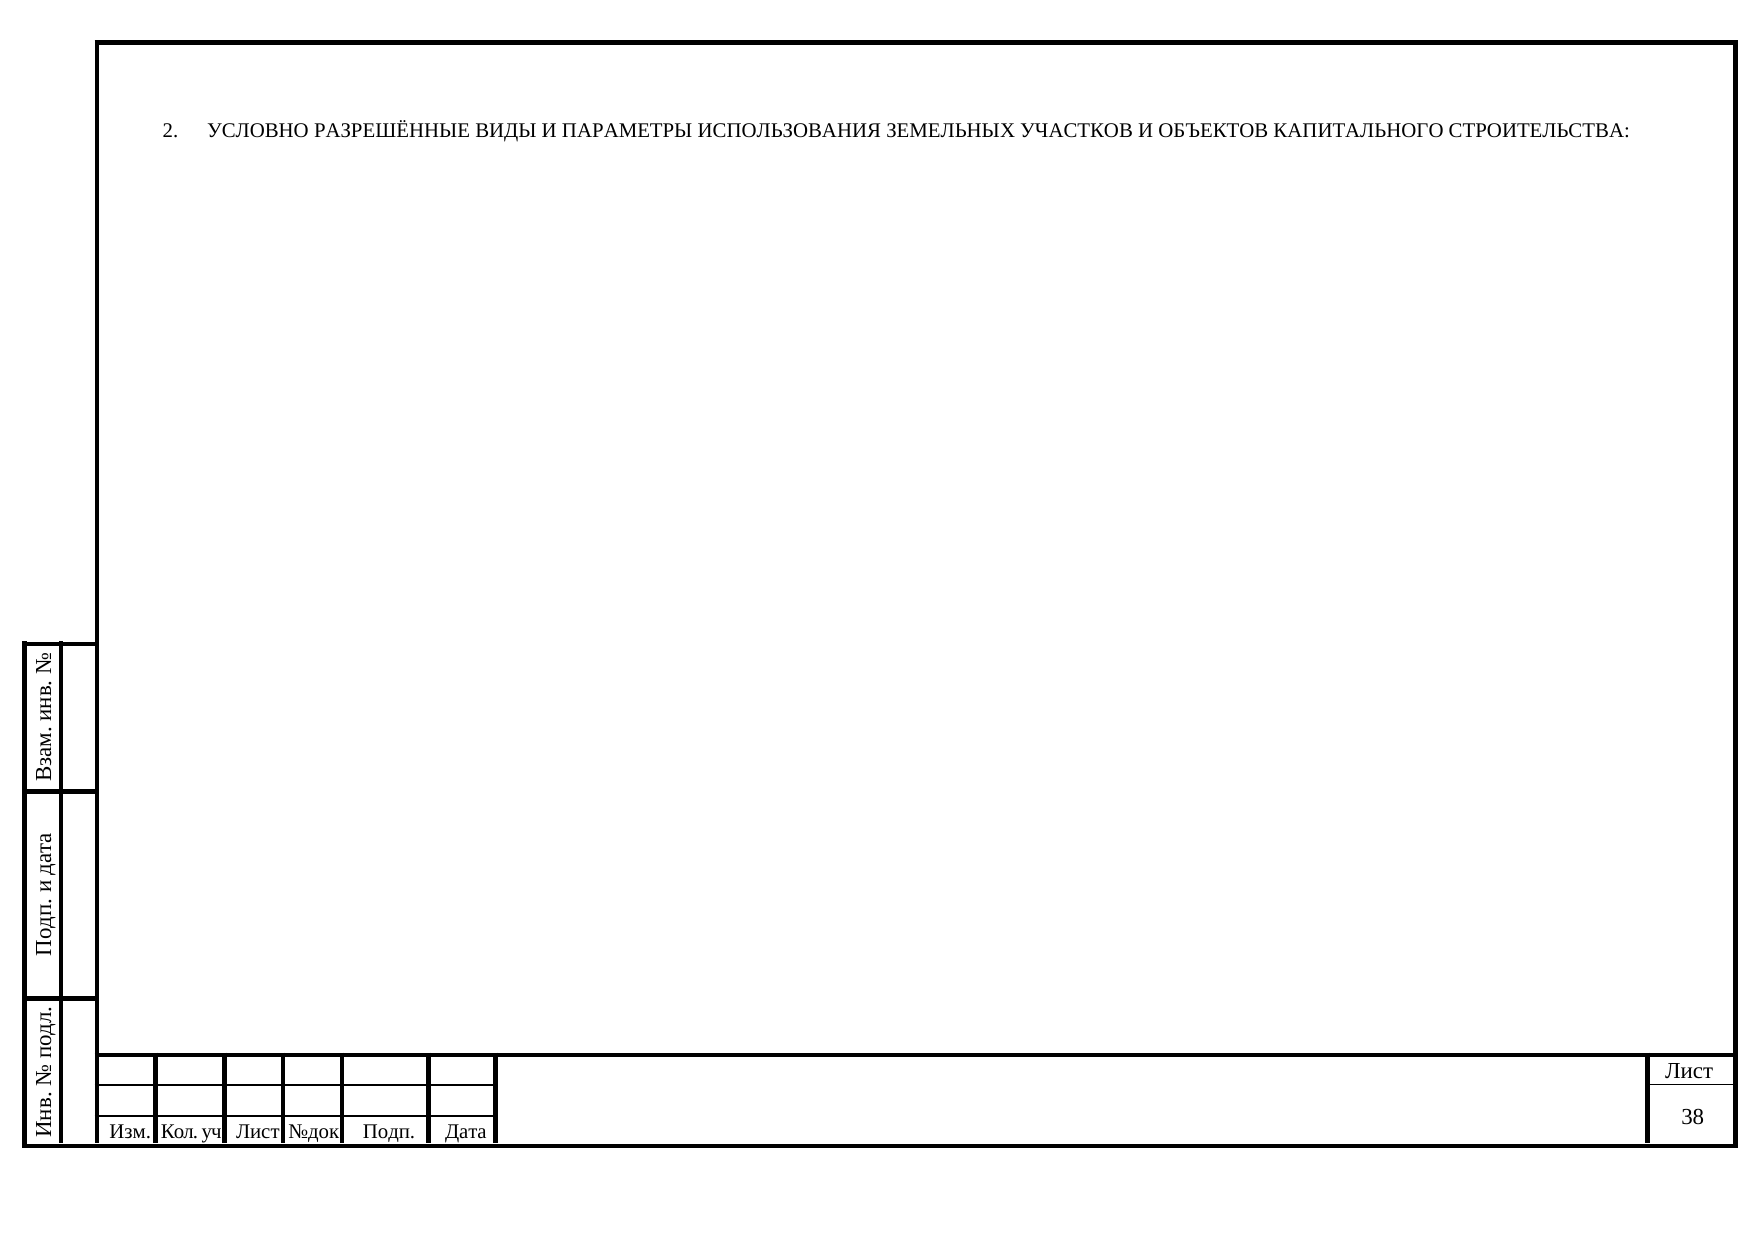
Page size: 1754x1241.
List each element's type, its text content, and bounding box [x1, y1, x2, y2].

list УСЛОВНО РАЗРЕШЁННЫЕ ВИДЫ И ПАРАМЕТРЫ ИСПОЛЬЗОВАНИЯ ЗЕМЕЛЬНЫХ УЧАСТКОВ И ОБЪЕКТОВ КАПИТАЛЬНОГО СТРОИТЕЛЬСТВА: [162, 118, 1665, 142]
